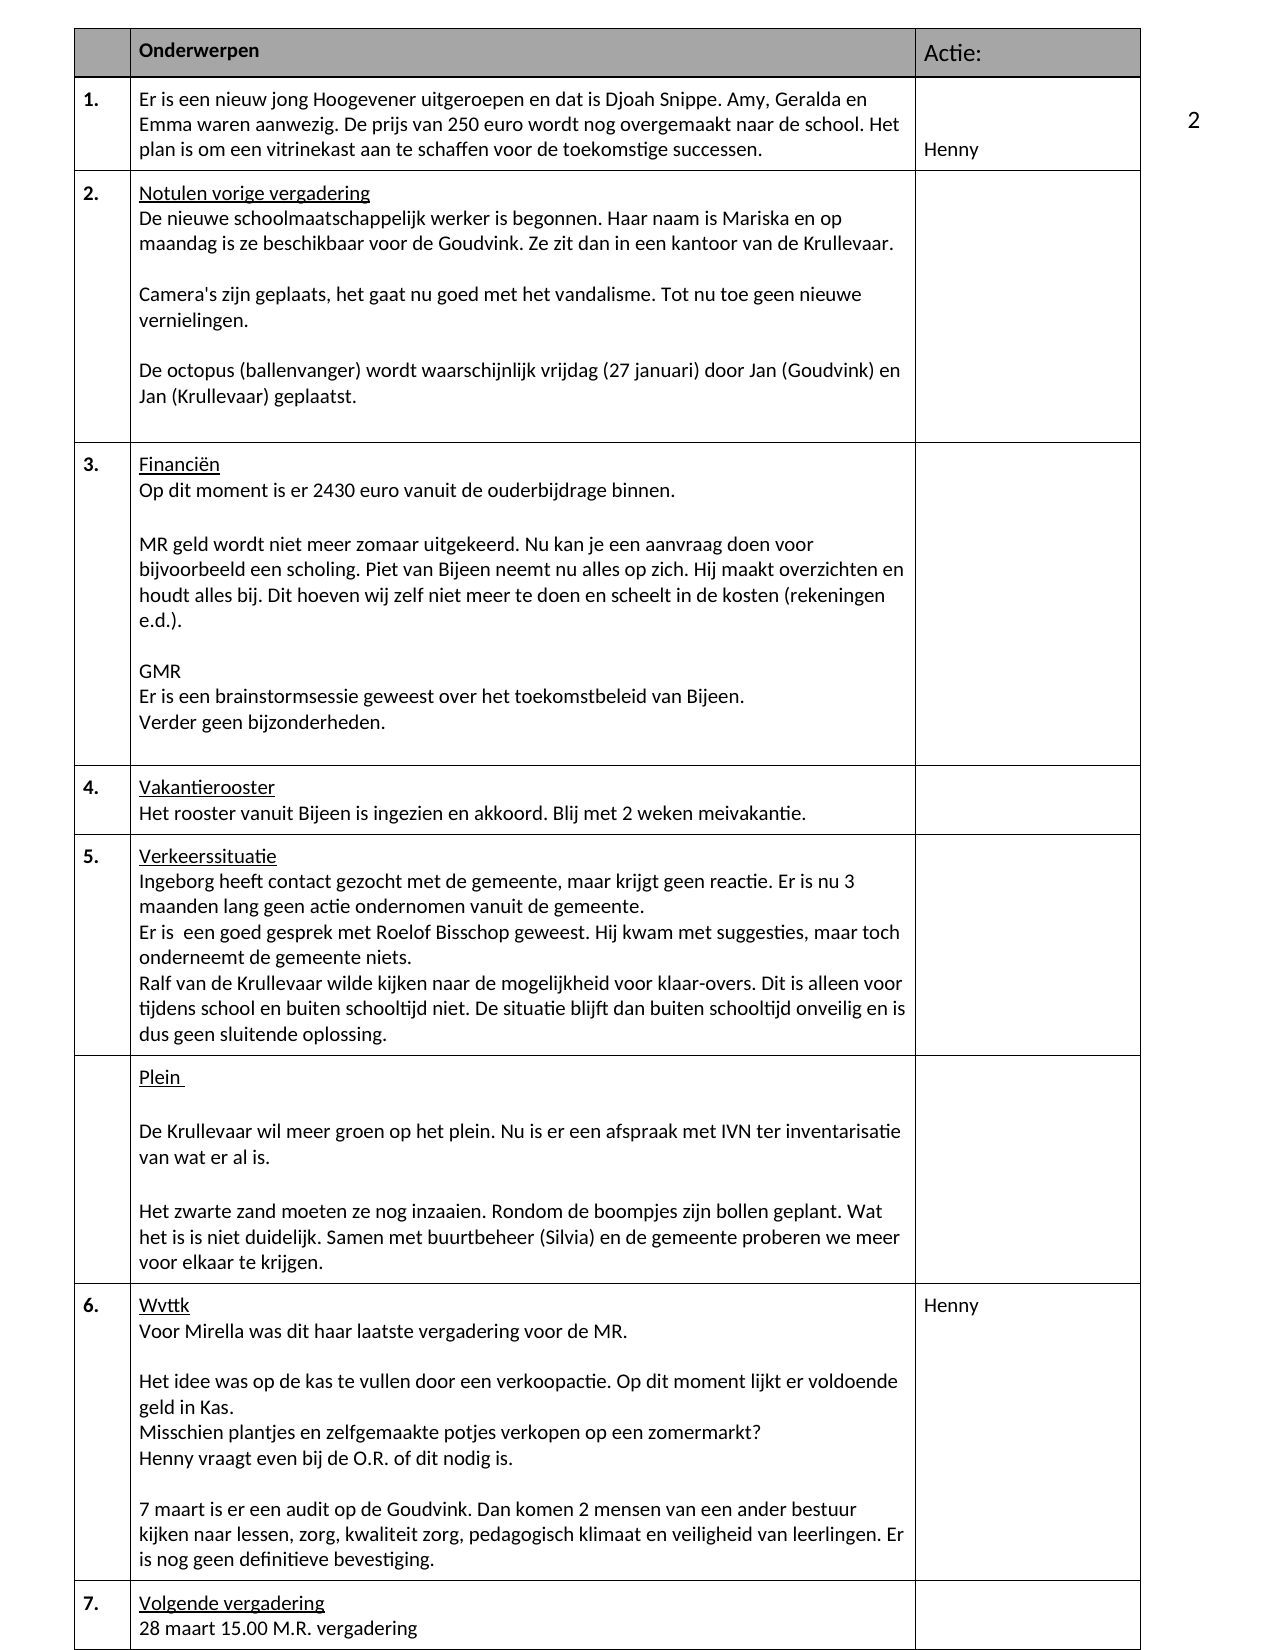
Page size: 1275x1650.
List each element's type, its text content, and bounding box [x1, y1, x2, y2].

table_cell Henny [916, 78, 1140, 170]
table_cell 2. [75, 171, 130, 442]
table_cell Plein De Krullevaar wil meer groen op het plein. Nu is er een afspraak met IVN ter inventarisatie van wat er al is. Het zwarte zand moeten ze nog inzaaien. Rondom de boompjes zijn bollen geplant. Wat het is is niet duidelijk. Samen met buurtbeheer (Silvia) en de gemeente proberen we meer voor elkaar te krijgen. [131, 1056, 915, 1283]
table_cell 4. [75, 766, 130, 833]
table_cell 3. [75, 443, 130, 765]
table_cell [916, 766, 1140, 833]
table_cell [916, 171, 1140, 442]
table_cell 7. [75, 1581, 130, 1649]
table_cell [916, 835, 1140, 1054]
table_cell 1. [75, 78, 130, 170]
table_cell 6. [75, 1284, 130, 1580]
table_cell [916, 1056, 1140, 1283]
table_header [75, 29, 130, 76]
table_cell Vakantierooster Het rooster vanuit Bijeen is ingezien en akkoord. Blij met 2 weken meivakantie. [131, 766, 915, 833]
table_cell Henny [916, 1284, 1140, 1580]
table_cell [75, 1056, 130, 1283]
table_cell Er is een nieuw jong Hoogevener uitgeroepen en dat is Djoah Snippe. Amy, Geralda en Emma waren aanwezig. De prijs van 250 euro wordt nog overgemaakt naar de school. Het plan is om een vitrinekast aan te schaffen voor de toekomstige successen. [131, 78, 915, 170]
table_cell 5. [75, 835, 130, 1054]
table_cell [916, 443, 1140, 765]
table_cell Notulen vorige vergadering De nieuwe schoolmaatschappelijk werker is begonnen. Haar naam is Mariska en op maandag is ze beschikbaar voor de Goudvink. Ze zit dan in een kantoor van de Krullevaar. Camera's zijn geplaats, het gaat nu goed met het vandalisme. Tot nu toe geen nieuwe vernielingen. De octopus (ballenvanger) wordt waarschijnlijk vrijdag (27 januari) door Jan (Goudvink) en Jan (Krullevaar) geplaatst. [131, 171, 915, 442]
table_cell [916, 1581, 1140, 1649]
table_header Actie: [916, 29, 1140, 76]
table_cell Financiën Op dit moment is er 2430 euro vanuit de ouderbijdrage binnen. MR geld wordt niet meer zomaar uitgekeerd. Nu kan je een aanvraag doen voor bijvoorbeeld een scholing. Piet van Bijeen neemt nu alles op zich. Hij maakt overzichten en houdt alles bij. Dit hoeven wij zelf niet meer te doen en scheelt in de kosten (rekeningen e.d.). GMR Er is een brainstormsessie geweest over het toekomstbeleid van Bijeen. Verder geen bijzonderheden. [131, 443, 915, 765]
table_header Onderwerpen [131, 29, 915, 76]
table_cell Verkeerssituatie Ingeborg heeft contact gezocht met de gemeente, maar krijgt geen reactie. Er is nu 3 maanden lang geen actie ondernomen vanuit de gemeente. Er is een goed gesprek met Roelof Bisschop geweest. Hij kwam met suggesties, maar toch onderneemt de gemeente niets. Ralf van de Krullevaar wilde kijken naar de mogelijkheid voor klaar-overs. Dit is alleen voor tijdens school en buiten schooltijd niet. De situatie blijft dan buiten schooltijd onveilig en is dus geen sluitende oplossing. [131, 835, 915, 1054]
table_cell Wvttk Voor Mirella was dit haar laatste vergadering voor de MR. Het idee was op de kas te vullen door een verkoopactie. Op dit moment lijkt er voldoende geld in Kas. Misschien plantjes en zelfgemaakte potjes verkopen op een zomermarkt? Henny vraagt even bij de O.R. of dit nodig is. 7 maart is er een audit op de Goudvink. Dan komen 2 mensen van een ander bestuur kijken naar lessen, zorg, kwaliteit zorg, pedagogisch klimaat en veiligheid van leerlingen. Er is nog geen definitieve bevestiging. [131, 1284, 915, 1580]
table_cell Volgende vergadering 28 maart 15.00 M.R. vergadering [131, 1581, 915, 1649]
